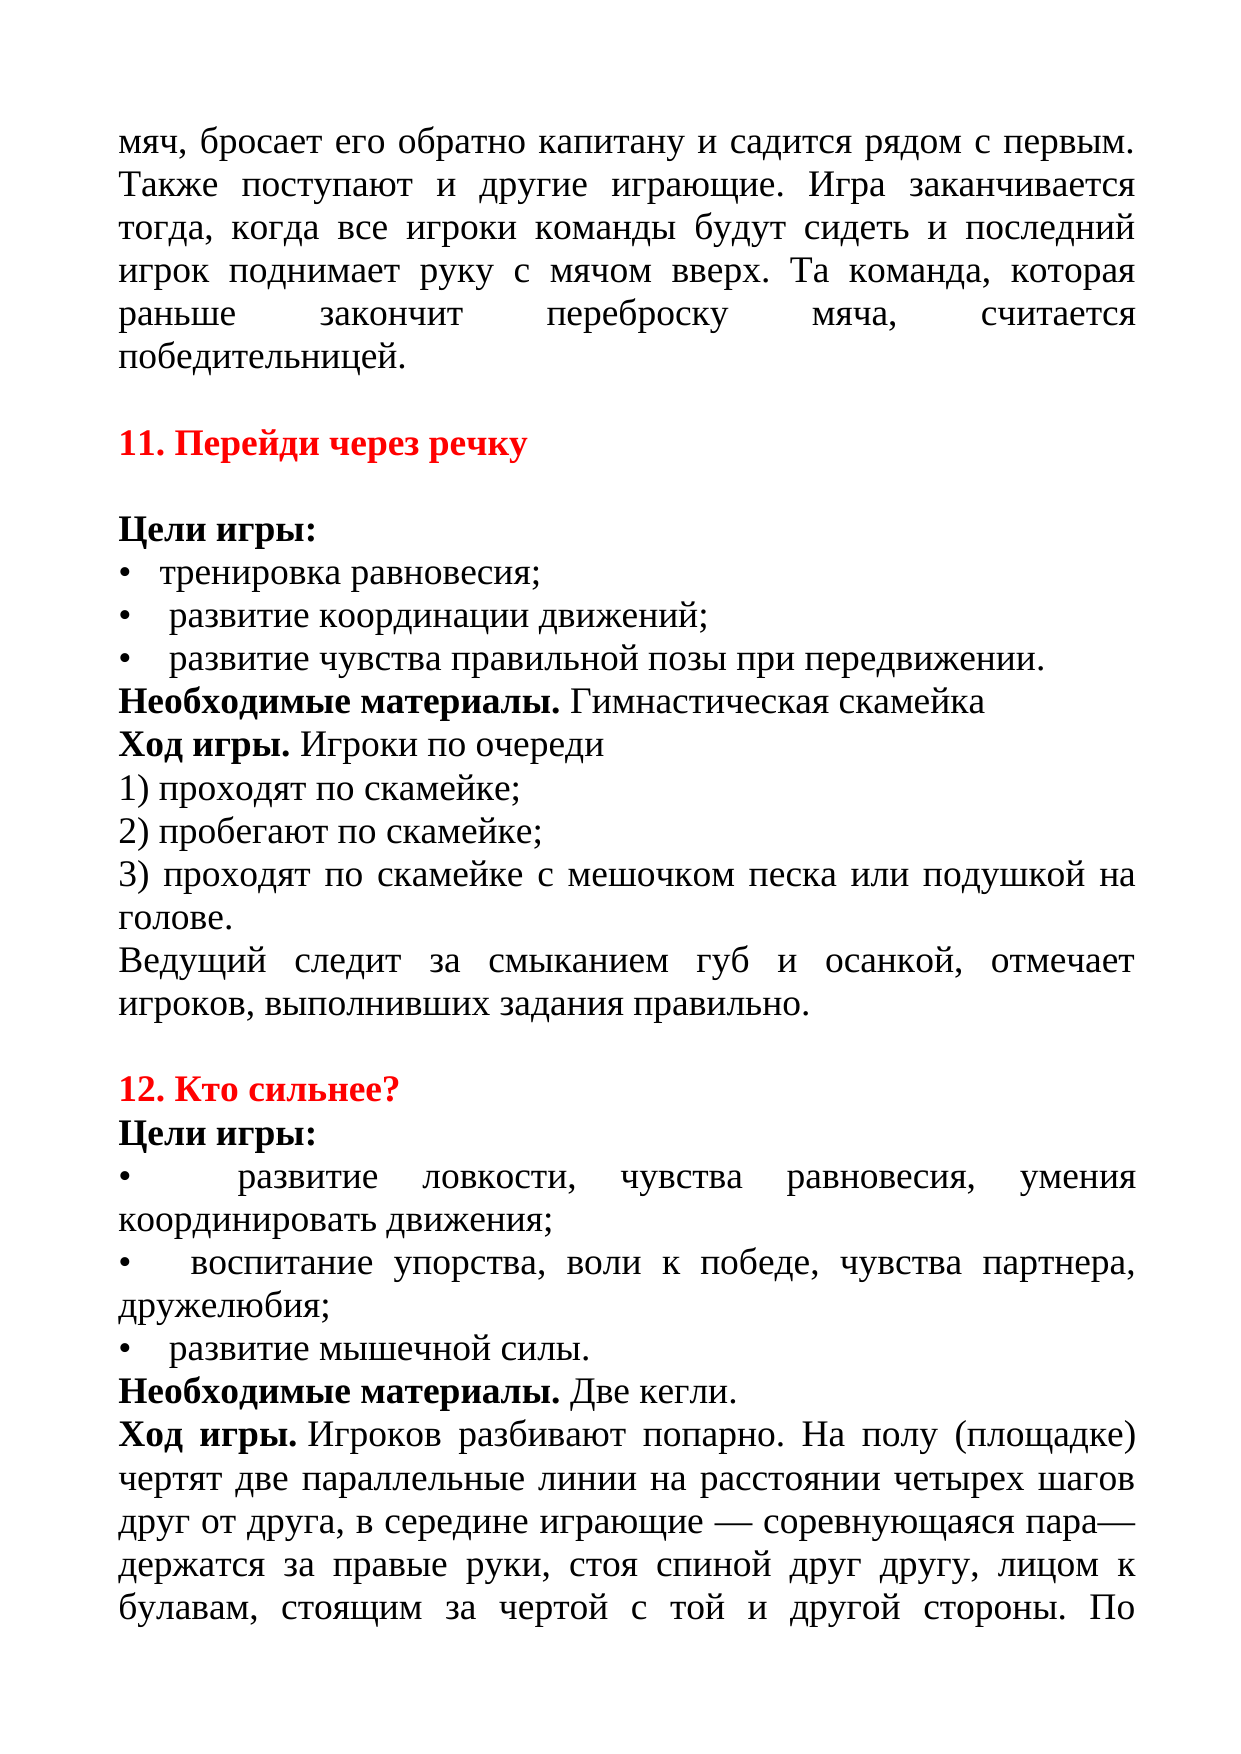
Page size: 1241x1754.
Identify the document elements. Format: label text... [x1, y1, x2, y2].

text • развитие чувства правильной позы при передвижении. [118, 636, 1137, 679]
text Необходимые материалы. Гимнастическая скамейка [118, 679, 1137, 722]
text • развитие мышечной силы. [118, 1326, 1137, 1369]
text 2) пробегают по скамейке; [118, 808, 1137, 851]
text 3) проходят по скамейке с мешочком песка или подушкой на голове. [118, 851, 1137, 937]
text 11. Перейди через речку [118, 420, 1137, 463]
text 1) проходят по скамейке; [118, 765, 1137, 808]
text Ход игры. Игроки по очереди [118, 722, 1137, 765]
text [118, 118, 1137, 377]
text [118, 1412, 1137, 1627]
text Необходимые материалы. Две кегли. [118, 1369, 1137, 1412]
text Ведущий следит за смыканием губ и осанкой, отмечает игроков, выполнивших задания правильно. [118, 937, 1137, 1024]
text 12. Кто сильнее? [118, 1067, 1137, 1110]
text Цели игры: [118, 506, 1137, 549]
text • воспитание упорства, воли к победе, чувства партнера, дружелюбия; [118, 1239, 1137, 1326]
text • тренировка равновесия; [118, 549, 1137, 592]
text Цели игры: [118, 1110, 1137, 1153]
text • развитие ловкости, чувства равновесия, умения координировать движения; [118, 1153, 1137, 1239]
text • развитие координации движений; [118, 592, 1137, 636]
